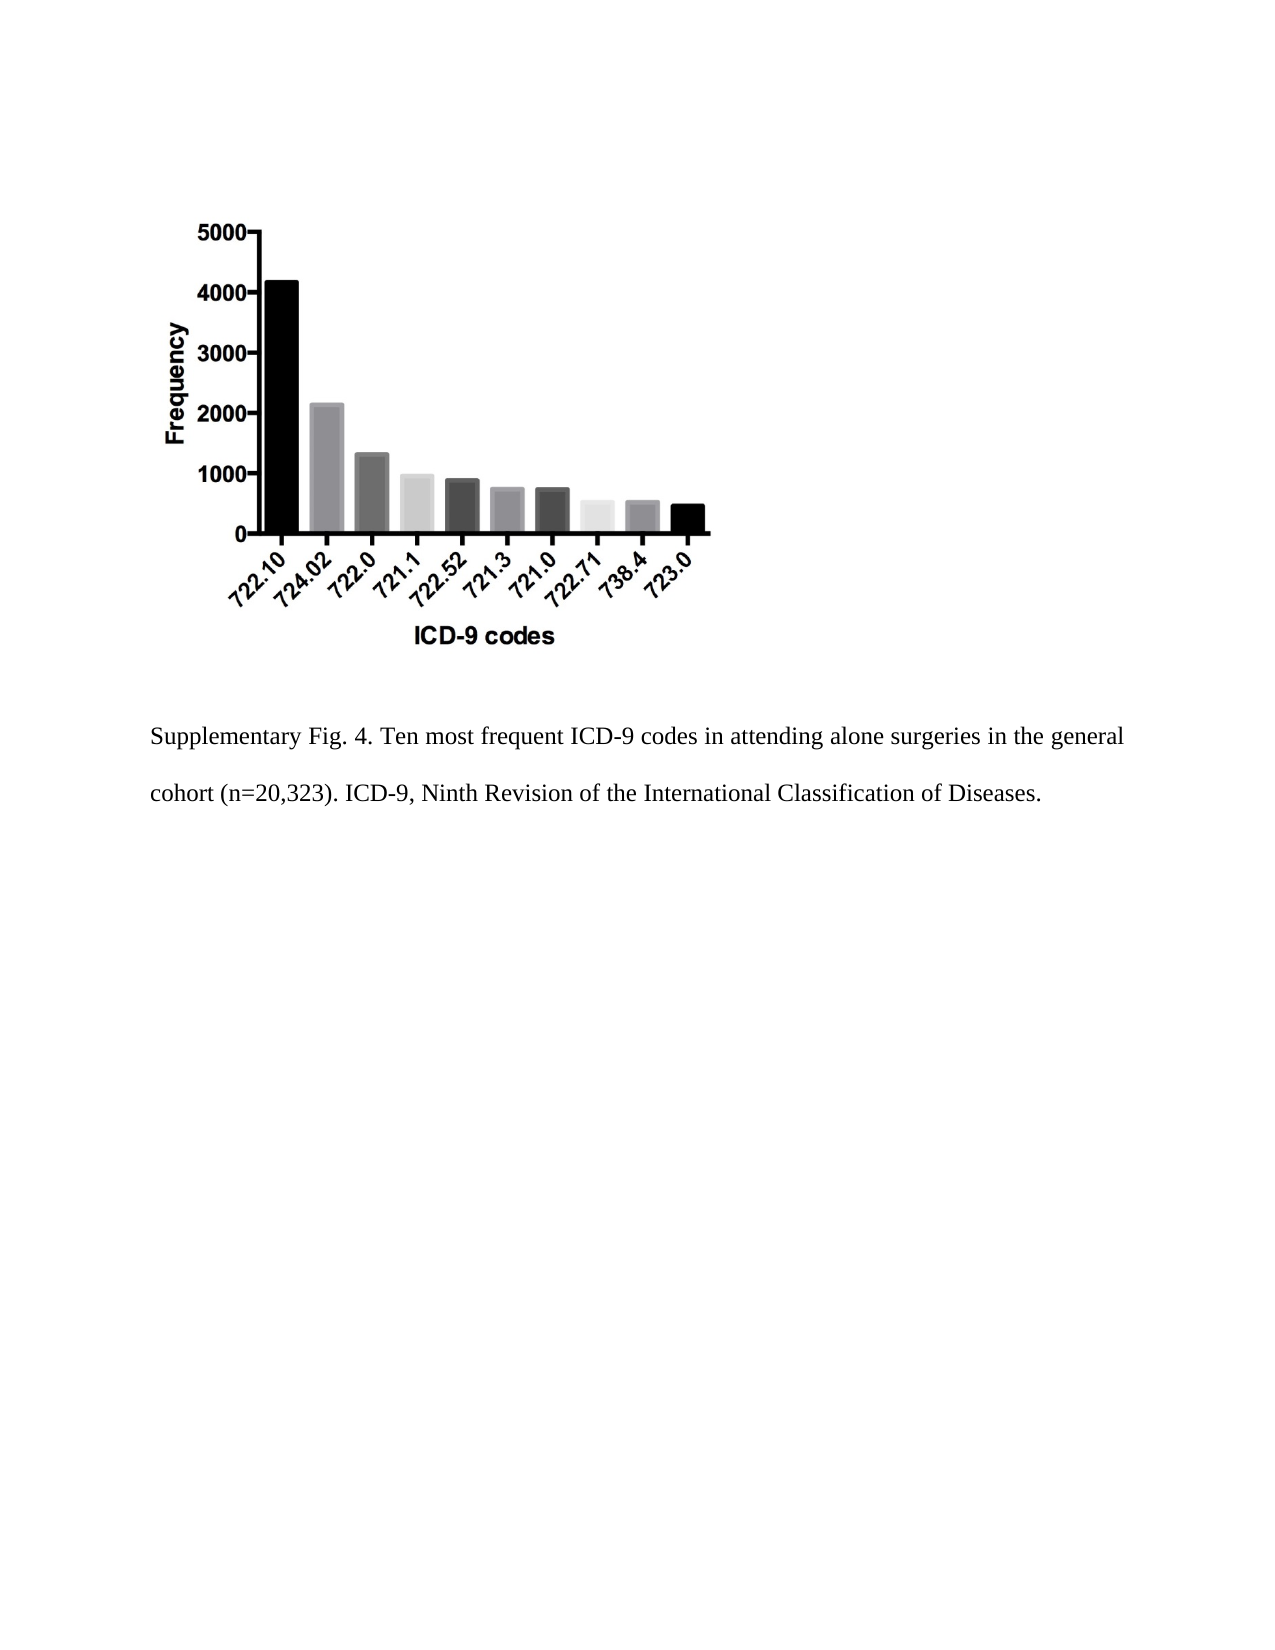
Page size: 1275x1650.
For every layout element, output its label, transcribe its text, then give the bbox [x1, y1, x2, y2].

picture [150, 206, 723, 690]
text Supplementary Fig. 4. Ten most frequent ICD-9 codes in attending alone surgeries in the general cohort (n=20,323). ICD-9, Ninth Revision of the International Classification of Diseases. [150, 721, 1125, 807]
